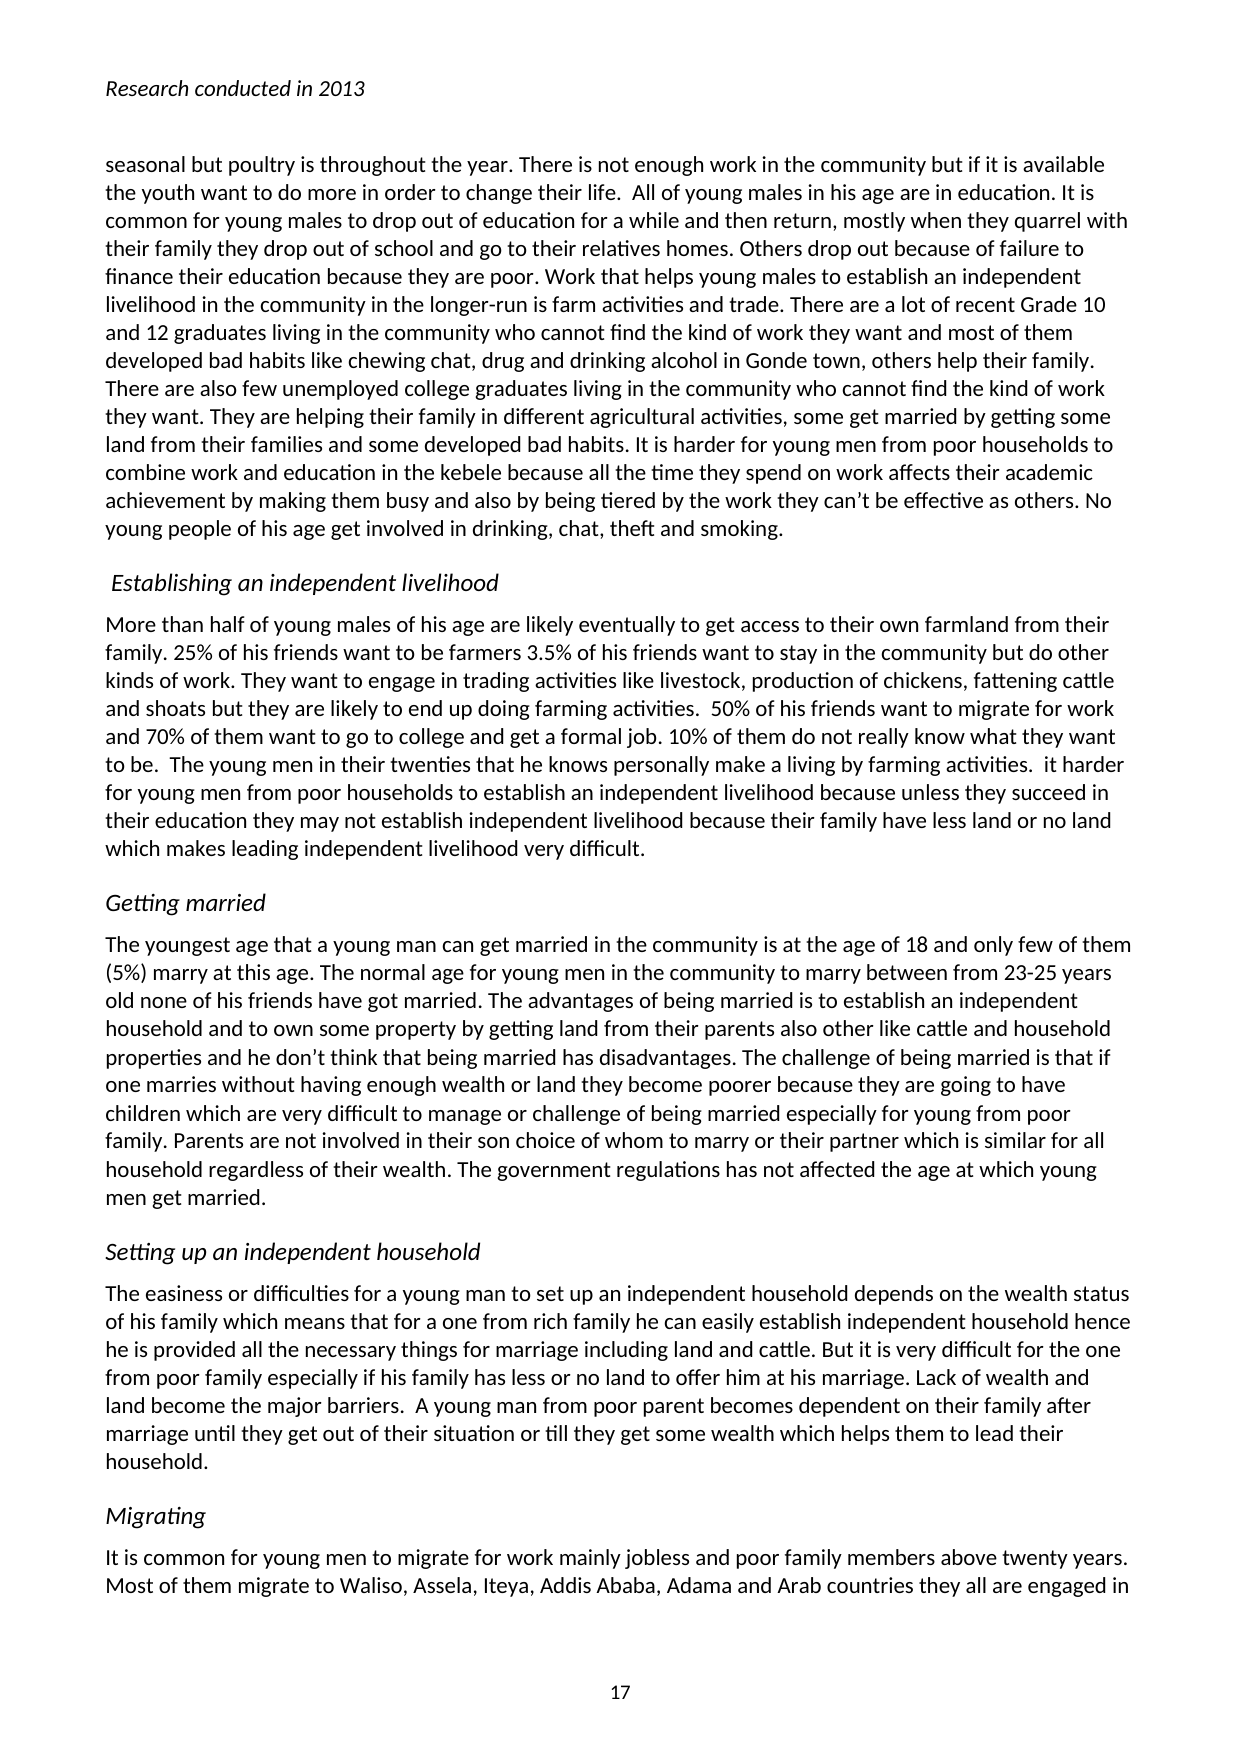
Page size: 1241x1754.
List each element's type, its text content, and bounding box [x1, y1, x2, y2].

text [105, 150, 1135, 542]
text The youngest age that a young man can get married in the community is at the age of 18 and only few of them (5%) marry at this age. The normal age for young men in the community to marry between from 23-25 years old none of his friends have got married. The advantages of being married is to establish an independent household and to own some property by getting land from their parents also other like cattle and household properties and he don’t think that being married has disadvantages. The challenge of being married is that if one marries without having enough wealth or land they become poorer because they are going to have children which are very difficult to manage or challenge of being married especially for young from poor family. Parents are not involved in their son choice of whom to marry or their partner which is similar for all household regardless of their wealth. The government regulations has not affected the age at which young men get married. [105, 931, 1135, 1211]
subtitle Getting married [105, 887, 1135, 918]
subtitle Migrating [105, 1500, 1135, 1530]
subtitle Setting up an independent household [105, 1236, 1135, 1266]
subtitle Establishing an independent livelihood [105, 567, 1135, 598]
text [105, 1543, 1135, 1599]
text More than half of young males of his age are likely eventually to get access to their own farmland from their family. 25% of his friends want to be farmers 3.5% of his friends want to stay in the community but do other kinds of work. They want to engage in trading activities like livestock, production of chickens, fattening cattle and shoats but they are likely to end up doing farming activities. 50% of his friends want to migrate for work and 70% of them want to go to college and get a formal job. 10% of them do not really know what they want to be. The young men in their twenties that he knows personally make a living by farming activities. it harder for young men from poor households to establish an independent livelihood because unless they succeed in their education they may not establish independent livelihood because their family have less land or no land which makes leading independent livelihood very difficult. [105, 610, 1135, 862]
text The easiness or difficulties for a young man to set up an independent household depends on the wealth status of his family which means that for a one from rich family he can easily establish independent household hence he is provided all the necessary things for marriage including land and cattle. But it is very difficult for the one from poor family especially if his family has less or no land to offer him at his marriage. Lack of wealth and land become the major barriers. A young man from poor parent becomes dependent on their family after marriage until they get out of their situation or till they get some wealth which helps them to lead their household. [105, 1279, 1135, 1475]
